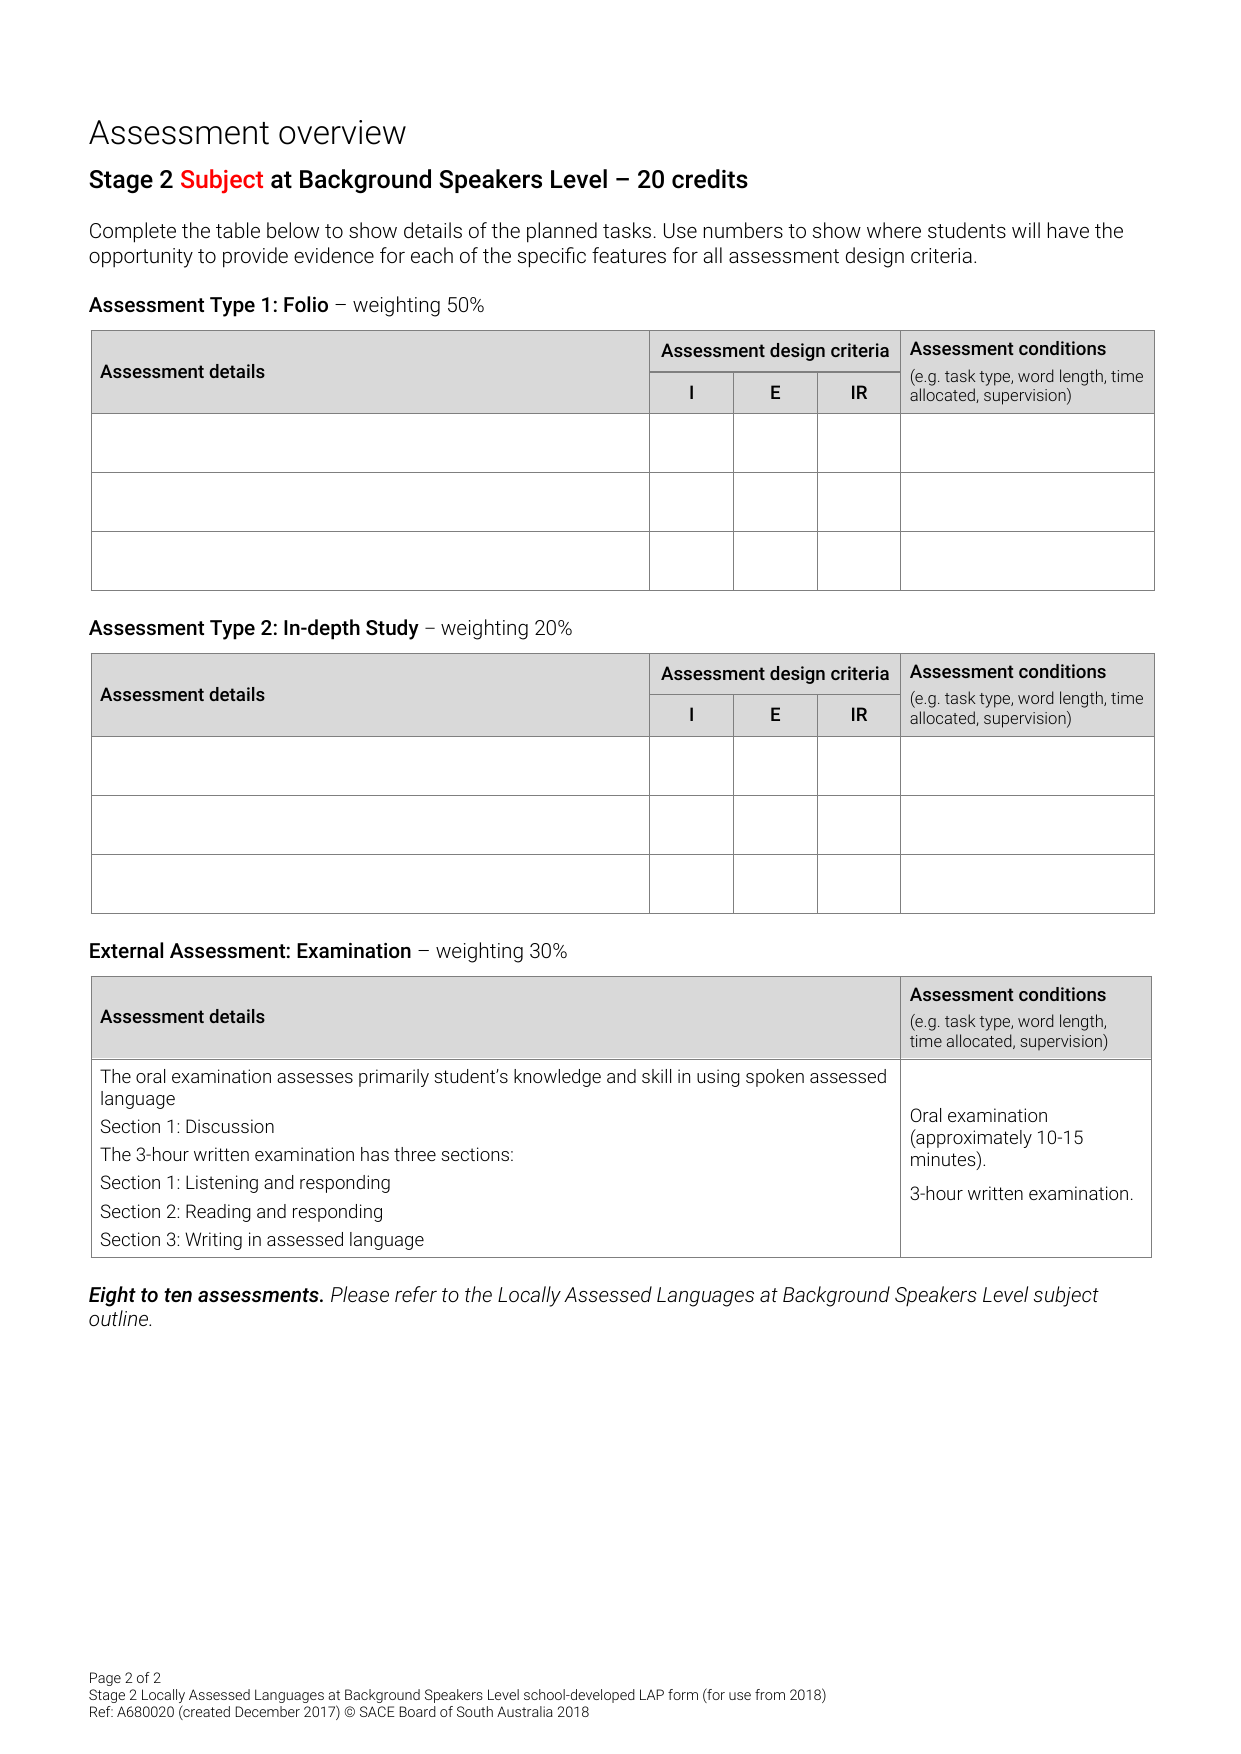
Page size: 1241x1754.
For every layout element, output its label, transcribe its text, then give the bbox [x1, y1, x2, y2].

table_cell [901, 414, 1154, 472]
table_header Assessment details [92, 977, 900, 1058]
table_cell [901, 855, 1154, 913]
table_cell [92, 737, 649, 795]
text Assessment Type 1: Folio – weighting 50% [89, 293, 1152, 318]
table_cell The oral examination assesses primarily student’s knowledge and skill in using spoken assessed language Section 1: Discussion The 3-hour written examination has three sections: Section 1: Listening and responding Section 2: Reading and responding Section 3: Writing in assessed language [92, 1060, 900, 1257]
text External Assessment: Examination – weighting 30% [89, 939, 1152, 963]
table_cell I [650, 373, 733, 413]
table_cell E [734, 695, 817, 736]
table_cell [901, 796, 1154, 854]
table_cell [734, 473, 817, 531]
table_cell Oral examination (approximately 10-15 minutes). 3-hour written examination. [901, 1060, 1151, 1257]
table_header Assessment design criteria [650, 331, 900, 371]
table_header Assessment details [92, 331, 649, 413]
text Complete the table below to show details of the planned tasks. Use numbers to show where students will have the opportunity to provide evidence for each of the specific features for all assessment design criteria. [89, 219, 1152, 268]
table_cell IR [818, 695, 900, 736]
table_cell [818, 855, 900, 913]
text Assessment Type 2: In-depth Study – weighting 20% [89, 616, 1152, 640]
table_cell [650, 796, 733, 854]
table_cell I [650, 695, 733, 736]
table_cell [92, 473, 649, 531]
table_header Assessment conditions (e.g. task type, word length, time allocated, supervision) [901, 331, 1154, 413]
table_cell [818, 473, 900, 531]
table_header Assessment conditions (e.g. task type, word length, time allocated, supervision) [901, 977, 1151, 1058]
table_header Assessment details [92, 654, 649, 736]
subtitle Stage 2 Subject at Background Speakers Level – 20 credits [89, 165, 1152, 194]
table_cell [818, 796, 900, 854]
table_cell [901, 473, 1154, 531]
table_cell E [734, 373, 817, 413]
table_cell [92, 414, 649, 472]
text Eight to ten assessments. Please refer to the Locally Assessed Languages at Background Speakers Level subject outline. [89, 1283, 1152, 1332]
subtitle Assessment overview [89, 114, 1152, 153]
table_cell [650, 532, 733, 590]
table_cell [734, 737, 817, 795]
table_header Assessment design criteria [650, 654, 900, 694]
table_cell [818, 532, 900, 590]
table_cell [734, 414, 817, 472]
table_cell [650, 737, 733, 795]
table_cell [734, 532, 817, 590]
table_cell [92, 532, 649, 590]
table_cell [650, 473, 733, 531]
table_cell [92, 796, 649, 854]
table_cell [650, 855, 733, 913]
table_cell [818, 414, 900, 472]
table_cell [734, 855, 817, 913]
table_cell [734, 796, 817, 854]
table_cell [901, 532, 1154, 590]
table_header Assessment conditions (e.g. task type, word length, time allocated, supervision) [901, 654, 1154, 736]
table_cell [901, 737, 1154, 795]
table_cell [650, 414, 733, 472]
table_cell [818, 737, 900, 795]
table_cell [92, 855, 649, 913]
table_cell IR [818, 373, 900, 413]
